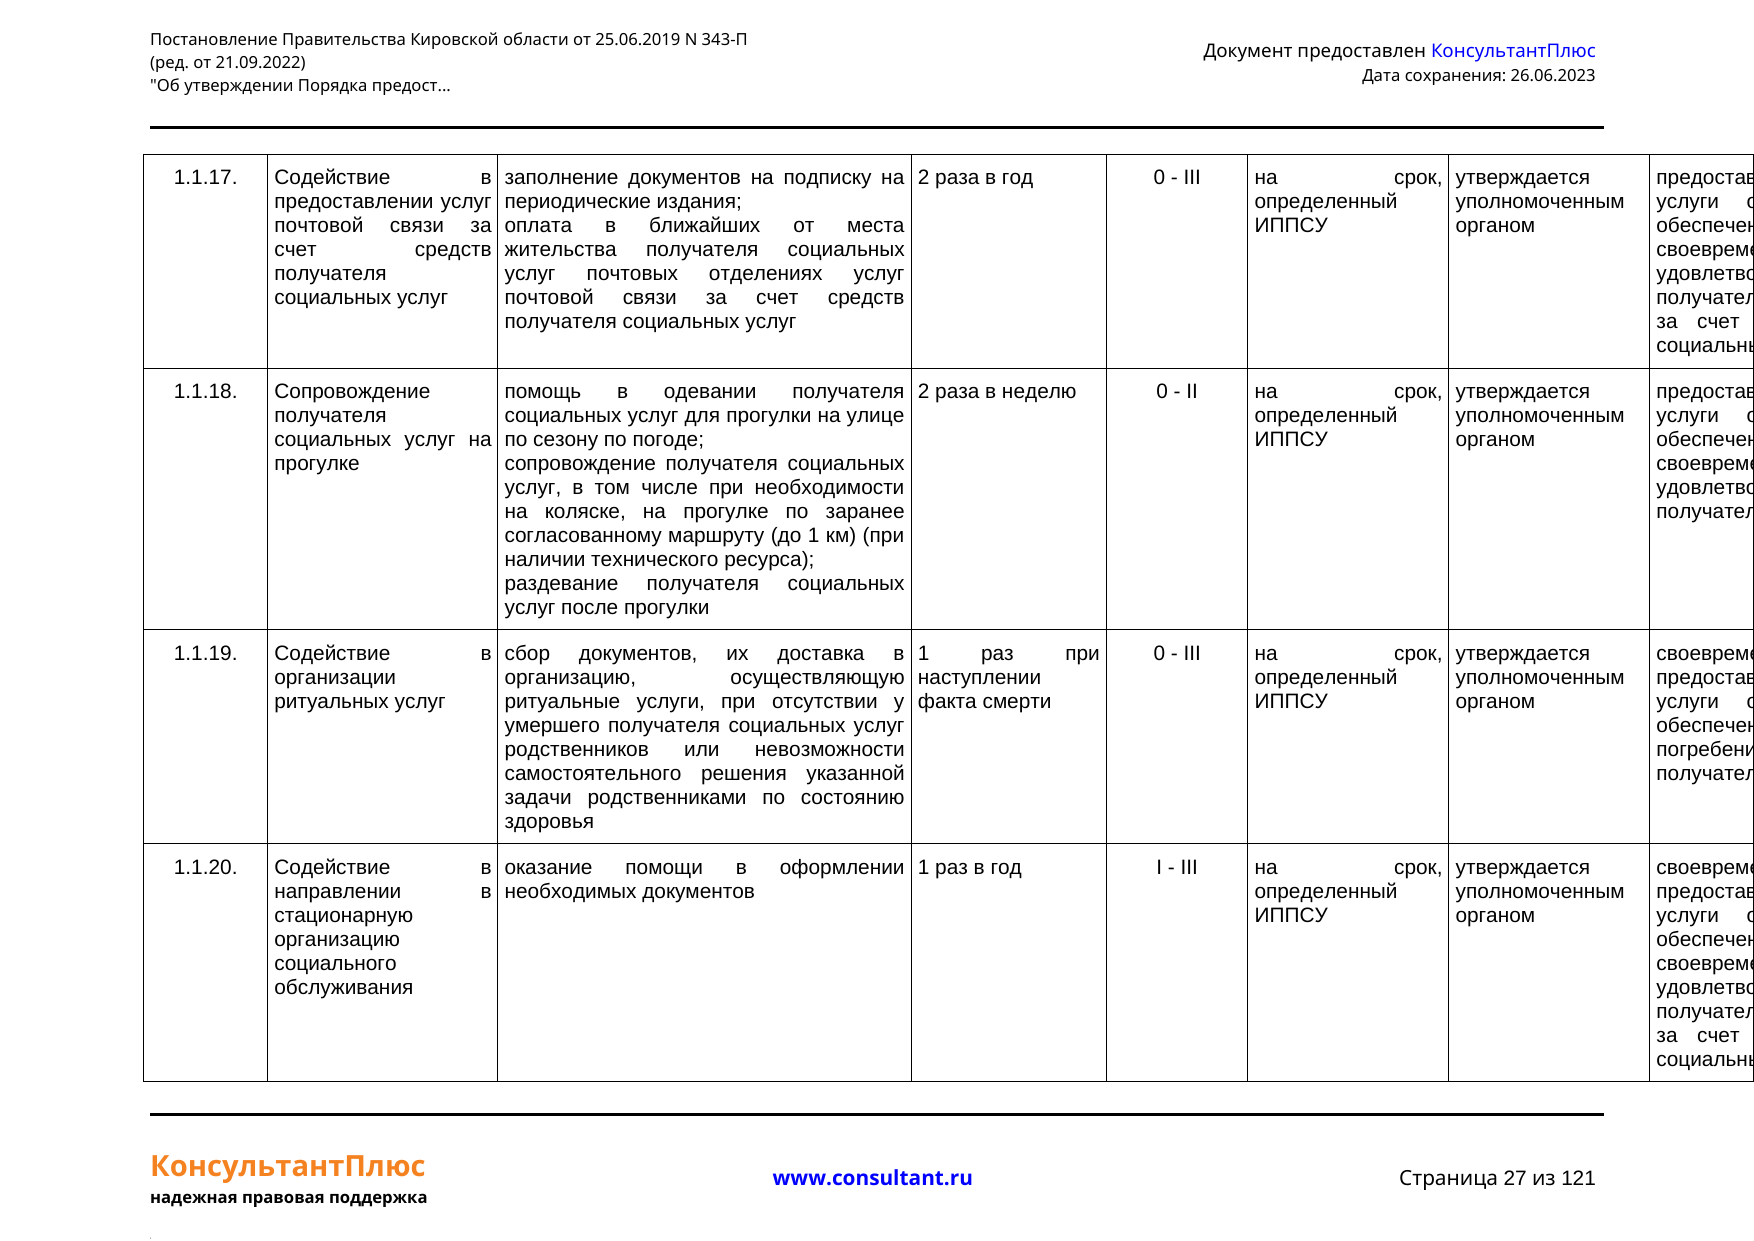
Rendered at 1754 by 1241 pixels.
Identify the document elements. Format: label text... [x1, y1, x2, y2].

table_cell Содействие в направлении в стационарную организацию социального обслуживания [268, 844, 497, 1081]
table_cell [1248, 844, 1448, 1081]
table_cell 1.1.20. [144, 844, 267, 1081]
table_cell помощь в одевании получателя социальных услуг для прогулки на улице по сезону по погоде; сопровождение получателя социальных услуг, в том числе при необходимости на коляске, на прогулке по заранее согласованному маршруту (до 1 км) (при наличии технического ресурса); раздевание получателя социальных услуг после прогулки [498, 369, 911, 629]
table_cell 1 раз в год [912, 844, 1106, 1081]
table_cell 0 - III [1107, 630, 1247, 843]
table_cell Сопровождение получателя социальных услуг на прогулке [268, 369, 497, 629]
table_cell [1449, 844, 1649, 1081]
table_cell утверждается уполномоченным органом [1449, 369, 1649, 629]
table_cell своевременное предоставление социальной услуги осуществляется для обеспечения достойного погребения умершего получателя социальных услуг [1650, 630, 1753, 843]
table_cell заполнение документов на подписку на периодические издания; оплата в ближайших от места жительства получателя социальных услуг почтовых отделениях услуг почтовой связи за счет средств получателя социальных услуг [498, 155, 911, 367]
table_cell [1449, 155, 1649, 367]
table_cell предоставление социальной услуги осуществляется для обеспечения полного и своевременного удовлетворения потребностей получателя социальных услуг [1650, 369, 1753, 629]
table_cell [1248, 155, 1448, 367]
table_cell Содействие в организации ритуальных услуг [268, 630, 497, 843]
table_cell 1.1.19. [144, 630, 267, 843]
table_cell 2 раза в неделю [912, 369, 1106, 629]
table_cell 1.1.17. [144, 155, 267, 367]
table_cell своевременное предоставление социальной услуги осуществляется для обеспечения полного и своевременного удовлетворения потребностей получателя социальных услуг за счет средств получателя социальных услуг [1650, 844, 1753, 1081]
table_cell 0 - II [1107, 369, 1247, 629]
table_cell 2 раза в год [912, 155, 1106, 367]
table_cell на срок, определенный ИППСУ [1248, 630, 1448, 843]
table_cell 0 - III [1107, 155, 1247, 367]
table_cell I - III [1107, 844, 1247, 1081]
table_cell 1 раз при наступлении факта смерти [912, 630, 1106, 843]
table_cell утверждается уполномоченным органом [1449, 630, 1649, 843]
table_cell сбор документов, их доставка в организацию, осуществляющую ритуальные услуги, при отсутствии у умершего получателя социальных услуг родственников или невозможности самостоятельного решения указанной задачи родственниками по состоянию здоровья [498, 630, 911, 843]
table_cell на срок, определенный ИППСУ [1248, 369, 1448, 629]
table_cell Содействие в предоставлении услуг почтовой связи за счет средств получателя социальных услуг [268, 155, 497, 367]
table_cell 1.1.18. [144, 369, 267, 629]
table_cell предоставление социальной услуги осуществляется для обеспечения полного и своевременного удовлетворения потребностей получателя социальных услуг за счет средств получателя социальных услуг [1650, 155, 1753, 367]
table_cell оказание помощи в оформлении необходимых документов [498, 844, 911, 1081]
